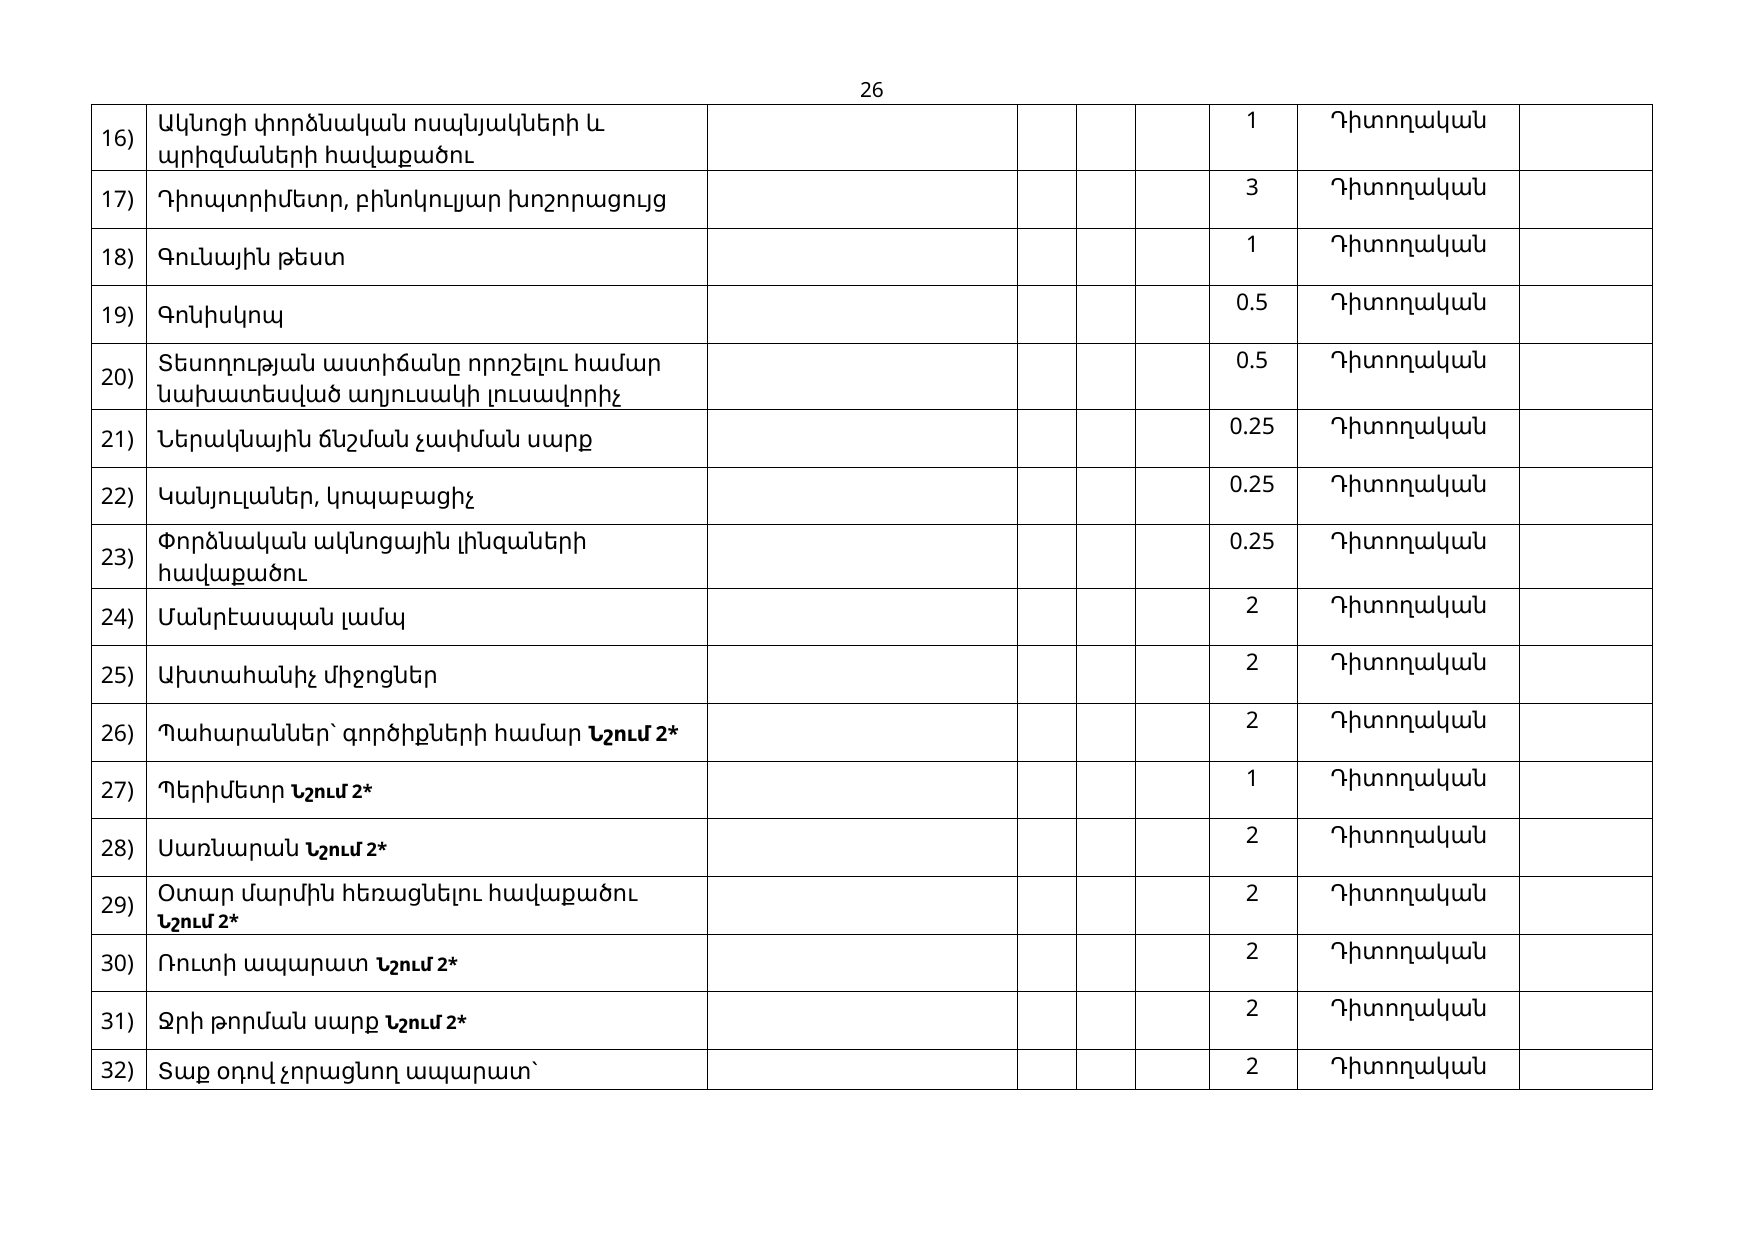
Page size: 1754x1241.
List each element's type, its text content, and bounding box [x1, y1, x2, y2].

table_cell [1520, 646, 1652, 703]
table_cell Ախտահանիչ միջոցներ [147, 646, 707, 703]
table_cell [1077, 468, 1135, 524]
table_cell [1077, 410, 1135, 467]
table_cell [708, 646, 1017, 703]
table_cell [1077, 992, 1135, 1049]
table_cell [1136, 589, 1209, 645]
table_cell [1018, 589, 1076, 645]
table_cell Պահարաններ` գործիքների համար Նշում 2* [147, 704, 707, 761]
table_cell Դիտողական [1298, 819, 1519, 876]
table_cell [1077, 1050, 1135, 1089]
table_cell Սառնարան Նշում 2* [147, 819, 707, 876]
table_cell Տեսողության աստիճանը որոշելու համար նախատեսված աղյուսակի լուսավորիչ [147, 344, 707, 409]
table_cell [1136, 877, 1209, 933]
table_cell Դիտողական [1298, 229, 1519, 285]
table_cell 29) [92, 877, 146, 933]
table_cell [1077, 171, 1135, 227]
table_cell [1018, 877, 1076, 933]
table_cell 16) [92, 105, 146, 170]
table_cell [708, 229, 1017, 285]
table_cell Գունային թեստ [147, 229, 707, 285]
table_cell 2 [1210, 1050, 1297, 1089]
table_cell Դիտողական [1298, 410, 1519, 467]
table_cell Դիտողական [1298, 525, 1519, 588]
table_cell Դիտողական [1298, 935, 1519, 991]
table_cell [1520, 468, 1652, 524]
table_cell [1136, 525, 1209, 588]
table_cell 26) [92, 704, 146, 761]
table_cell 23) [92, 525, 146, 588]
table_cell [708, 286, 1017, 343]
table_cell 20) [92, 344, 146, 409]
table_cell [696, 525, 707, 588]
table_cell [1018, 344, 1076, 409]
table_cell [1520, 525, 1652, 588]
table_cell [1077, 105, 1135, 170]
table_cell [1136, 762, 1209, 818]
table_cell [1018, 171, 1076, 227]
table_cell [1077, 525, 1135, 588]
table_cell [708, 992, 1017, 1049]
table_cell [1136, 468, 1209, 524]
table_cell [1520, 877, 1652, 933]
table_cell [1077, 877, 1135, 933]
table_cell [1018, 105, 1076, 170]
table_cell Ջրի թորման սարք Նշում 2* [147, 992, 707, 1049]
table_cell [1018, 286, 1076, 343]
table_cell 2 [1210, 992, 1297, 1049]
table_cell [1520, 171, 1652, 227]
table_cell [1077, 286, 1135, 343]
table_cell Դիտողական [1298, 589, 1519, 645]
table_cell 21) [92, 410, 146, 467]
table_cell 1 [1210, 762, 1297, 818]
table_cell [1018, 229, 1076, 285]
table_cell [708, 171, 1017, 227]
table_cell [1136, 410, 1209, 467]
table_cell [708, 105, 1017, 170]
table_cell Դիտողական [1298, 1050, 1519, 1089]
table_cell [1136, 646, 1209, 703]
table_cell [1520, 992, 1652, 1049]
table_cell 25) [92, 646, 146, 703]
table_cell Կանյուլաներ, կոպաբացիչ [147, 468, 707, 524]
table_cell [1018, 992, 1076, 1049]
table_cell [1077, 704, 1135, 761]
table_cell [1136, 1050, 1209, 1089]
table_cell [1136, 286, 1209, 343]
table_cell 1 [1210, 229, 1297, 285]
table_cell Ակնոցի փորձնական ոսպնյակների և պրիզմաների հավաքածու [147, 105, 707, 170]
table_cell [1136, 171, 1209, 227]
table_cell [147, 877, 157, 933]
table_cell [1520, 229, 1652, 285]
table_cell 28) [92, 819, 146, 876]
table_cell [1136, 344, 1209, 409]
table_cell 3 [1210, 171, 1297, 227]
table_cell [1520, 819, 1652, 876]
table_cell Գոնիսկոպ [147, 286, 707, 343]
table_cell [1520, 935, 1652, 991]
table_cell [1018, 935, 1076, 991]
table_cell [1136, 105, 1209, 170]
table_cell 19) [92, 286, 146, 343]
table_cell [1077, 229, 1135, 285]
table_cell Դիտողական [1298, 704, 1519, 761]
table_cell [708, 410, 1017, 467]
table_cell 0.25 [1210, 468, 1297, 524]
table_cell [1520, 286, 1652, 343]
table_cell [1136, 704, 1209, 761]
table_cell Ռուտի ապարատ Նշում 2* [147, 935, 707, 991]
table_cell 2 [1210, 877, 1297, 933]
table_cell Դիտողական [1298, 171, 1519, 227]
table_cell [1077, 589, 1135, 645]
table_cell Դիտողական [1298, 344, 1519, 409]
table_cell [1520, 704, 1652, 761]
table_cell [708, 525, 1017, 588]
table_cell [1018, 819, 1076, 876]
table_cell [1077, 819, 1135, 876]
table_cell Դիտողական [1298, 992, 1519, 1049]
table_cell [708, 589, 1017, 645]
table_cell [1136, 229, 1209, 285]
table_cell 17) [92, 171, 146, 227]
table_cell Դիտողական [1298, 468, 1519, 524]
table_cell Պերիմետր Նշում 2* [147, 762, 707, 818]
table_cell [1018, 468, 1076, 524]
table_cell [1018, 646, 1076, 703]
table_cell 22) [92, 468, 146, 524]
table_cell Ներակնային ճնշման չափման սարք [147, 410, 707, 467]
table_cell 0.5 [1210, 344, 1297, 409]
table_cell [1018, 704, 1076, 761]
table_cell [708, 762, 1017, 818]
table_cell [708, 819, 1017, 876]
table_cell [1520, 762, 1652, 818]
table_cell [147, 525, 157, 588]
table_cell [1136, 935, 1209, 991]
table_cell Մանրէասպան լամպ [147, 589, 707, 645]
table_cell [1520, 1050, 1652, 1089]
table_cell 18) [92, 229, 146, 285]
table_cell [1077, 762, 1135, 818]
table_cell 0.5 [1210, 286, 1297, 343]
table_cell [1136, 992, 1209, 1049]
table_cell [1077, 935, 1135, 991]
table_cell [1520, 589, 1652, 645]
table_cell Դիտողական [1298, 646, 1519, 703]
table_cell [708, 935, 1017, 991]
table_cell [1018, 410, 1076, 467]
table_cell 32) [92, 1050, 146, 1089]
table_cell [708, 704, 1017, 761]
table_cell [1136, 819, 1209, 876]
table_cell [708, 344, 1017, 409]
table_cell 0.25 [1210, 525, 1297, 588]
table_cell 27) [92, 762, 146, 818]
table_cell 2 [1210, 704, 1297, 761]
table_cell [1018, 762, 1076, 818]
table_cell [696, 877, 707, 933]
table_cell 2 [1210, 819, 1297, 876]
table_cell 0.25 [1210, 410, 1297, 467]
table_cell [1520, 344, 1652, 409]
table_cell Դիտողական [1298, 286, 1519, 343]
table_cell 31) [92, 992, 146, 1049]
table_cell [1077, 344, 1135, 409]
table_cell [708, 1050, 1017, 1089]
table_cell 2 [1210, 935, 1297, 991]
table_cell Դիոպտրիմետր, բինոկուլյար խոշորացույց [147, 171, 707, 227]
table_cell [1018, 525, 1076, 588]
table_cell 1 [1210, 105, 1297, 170]
table_cell Դիտողական [1298, 105, 1519, 170]
table_cell 24) [92, 589, 146, 645]
table_cell Դիտողական [1298, 877, 1519, 933]
table_cell 30) [92, 935, 146, 991]
table_cell [1520, 410, 1652, 467]
table_cell [1018, 1050, 1076, 1089]
table_cell [1077, 646, 1135, 703]
table_cell 2 [1210, 646, 1297, 703]
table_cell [147, 1050, 707, 1089]
table_cell [708, 877, 1017, 933]
table_cell Դիտողական [1298, 762, 1519, 818]
table_cell [1520, 105, 1652, 170]
table_cell 2 [1210, 589, 1297, 645]
table_cell [708, 468, 1017, 524]
